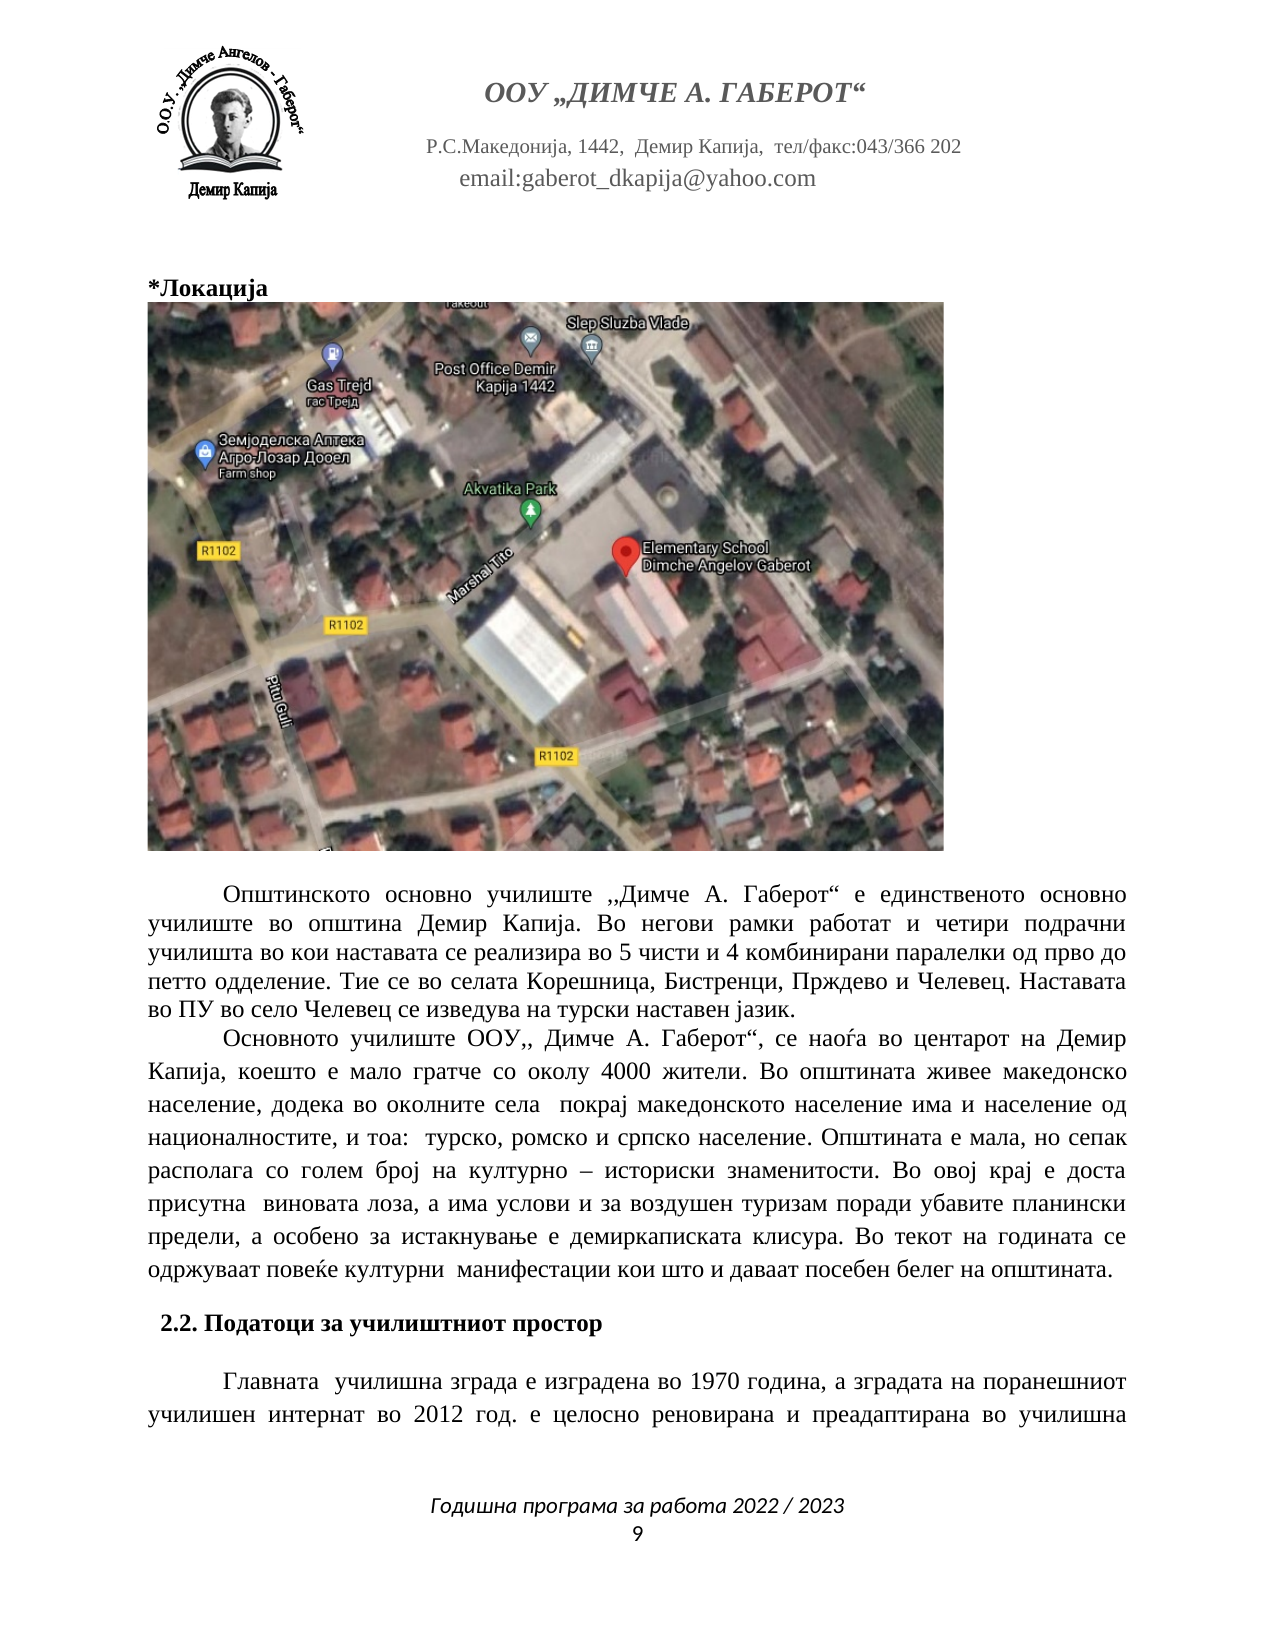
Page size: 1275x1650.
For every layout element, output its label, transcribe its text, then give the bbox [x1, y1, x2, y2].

text Основното училиште ООУ,, Димче А. Габерот“, се наоѓа во центарот на Демир Капија, коешто е мало гратче со околу 4000 жители. Во општината живее македонско население, додека во околните села покрај македонското население има и население од националностите, и тоа: турско, ромско и српско население. Општината е мала, но сепак располага со голем број на културно – историски знаменитости. Во овој крај е доста присутна виновата лоза, а има услови и за воздушен туризам поради убавите планински предели, а особено за истакнување е демиркаписката клисура. Во текот на годината се одржуваат повеќе културни манифестации кои што и даваат посебен белег на општината. [148, 1023, 1127, 1283]
list Општинското основно училиште ,,Димче А. Габерот“ е единственото основно училиште во општина Демир Капија. Во негови рамки работат и четири подрачни училишта во кои наставата се реализира во 5 чисти и 4 комбинирани паралелки од прво до петто одделение. Тие се во селата Корешница, Бистренци, Прждево и Челевец. Наставата во ПУ во село Челевец се изведува на турски наставен јазик. [148, 879, 1127, 1023]
picture [147, 302, 944, 851]
list *Локација [148, 273, 1127, 302]
list 2.2. Податоци за училиштниот простор [148, 1308, 1127, 1337]
picture [147, 37, 312, 207]
